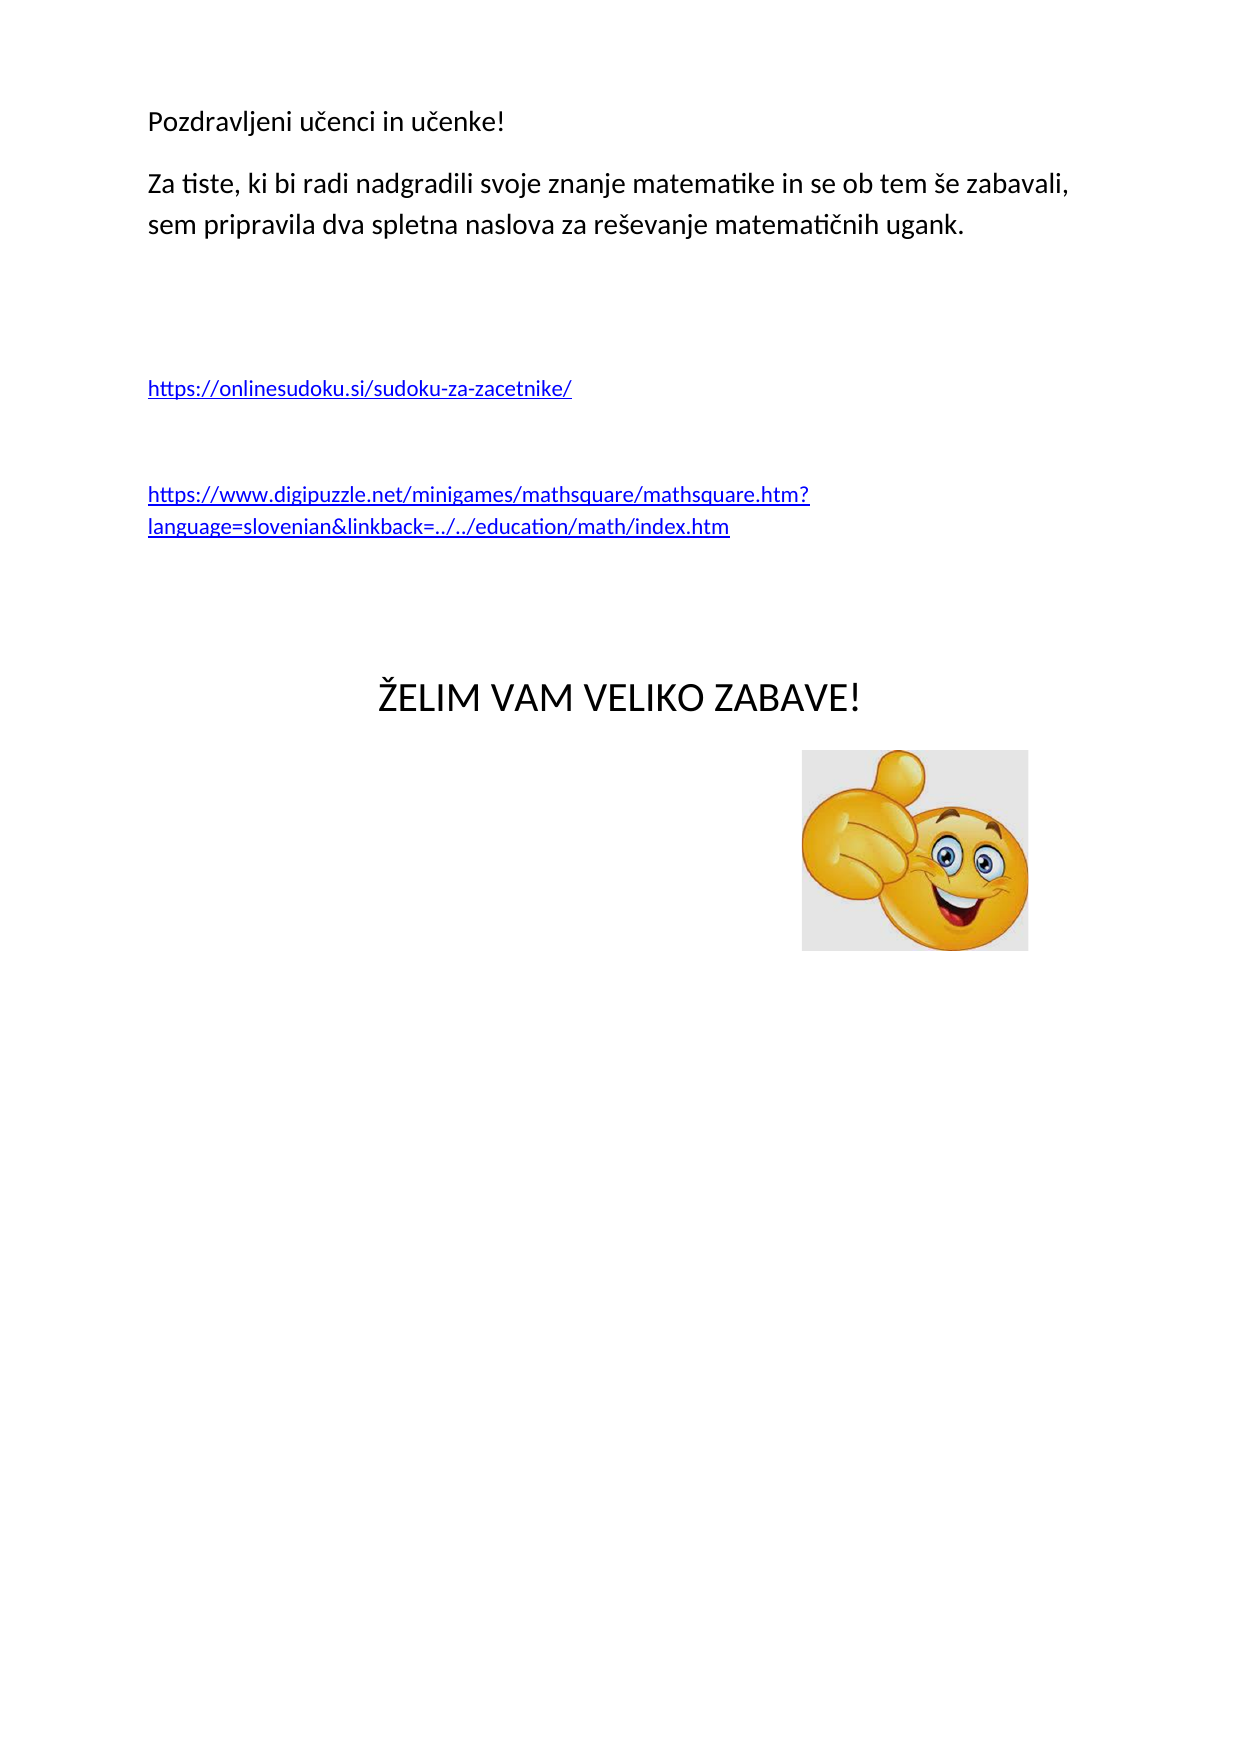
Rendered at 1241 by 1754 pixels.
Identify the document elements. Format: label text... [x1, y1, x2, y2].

text Za tiste, ki bi radi nadgradili svoje znanje matematike in se ob tem še zabavali, sem pripravila dva spletna naslova za reševanje matematičnih ugank. [148, 165, 1093, 242]
text Pozdravljeni učenci in učenke! [148, 103, 1093, 139]
text https://www.digipuzzle.net/minigames/mathsquare/mathsquare.htm?language=slovenian&linkback=../../education/math/index.htm [148, 480, 1093, 540]
picture [801, 750, 1029, 951]
text https://onlinesudoku.si/sudoku-za-zacetnike/ [148, 374, 1093, 402]
text ŽELIM VAM VELIKO ZABAVE! [148, 671, 1093, 722]
